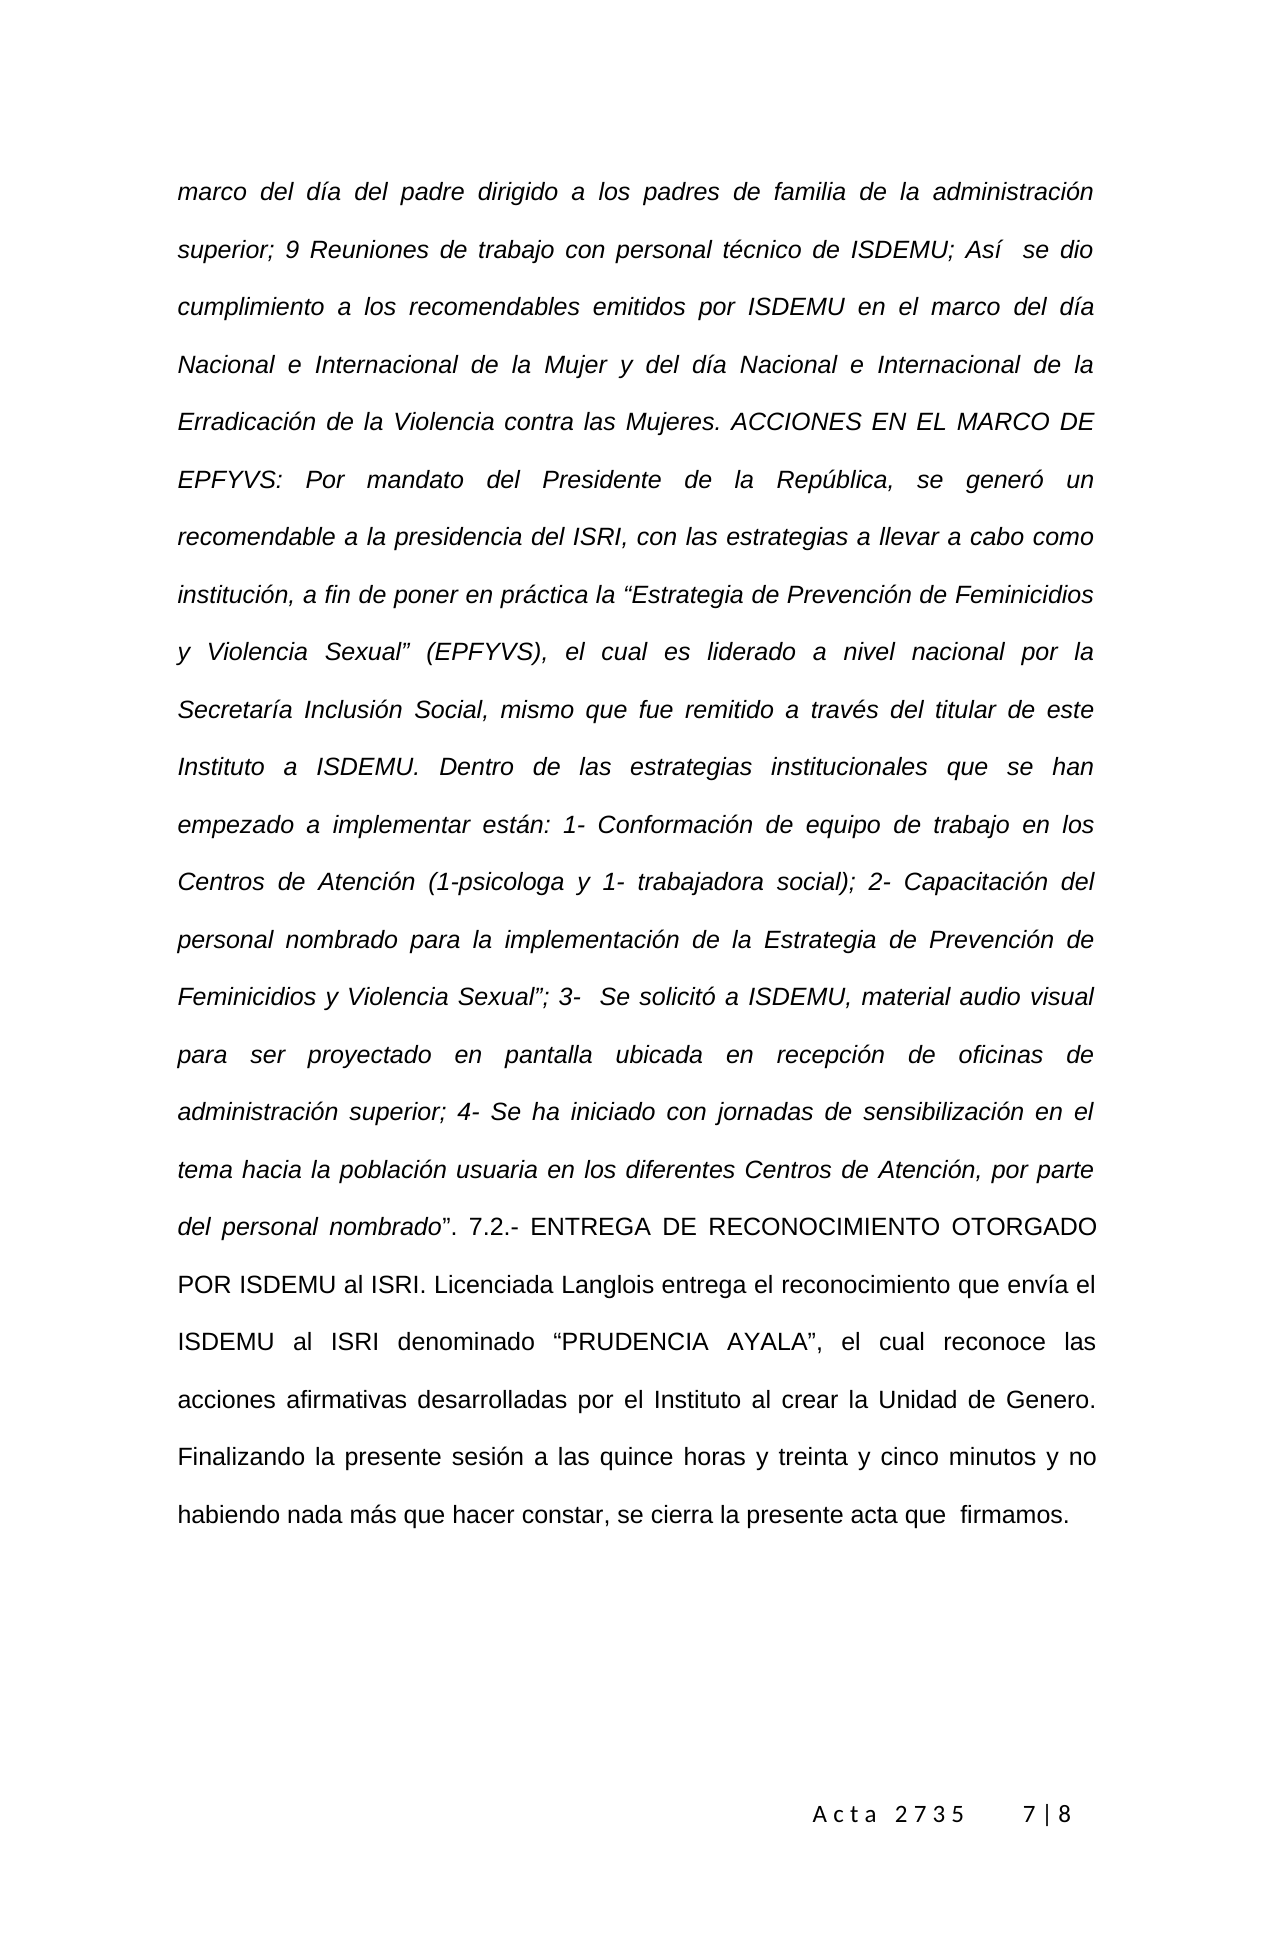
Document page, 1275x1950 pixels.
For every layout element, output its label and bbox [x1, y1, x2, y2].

text [177, 177, 1098, 1528]
